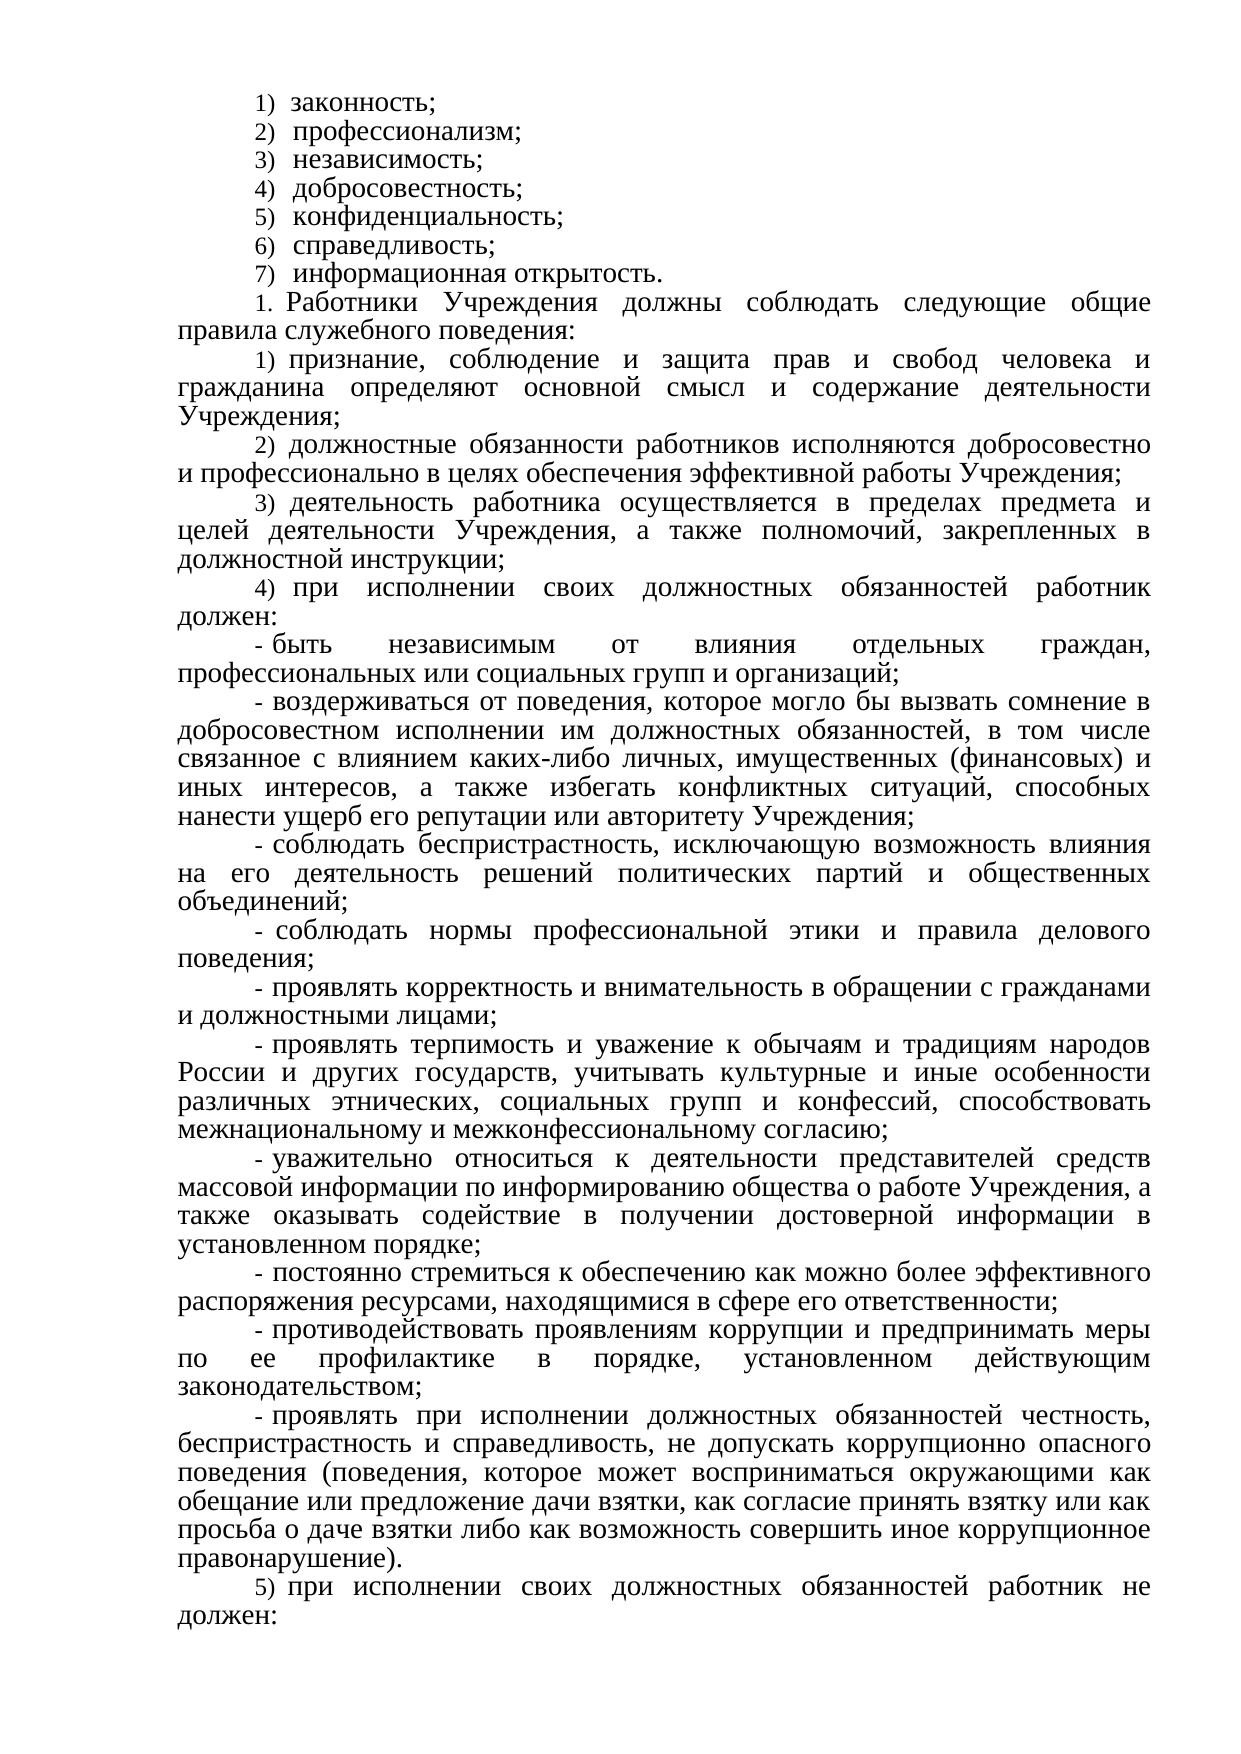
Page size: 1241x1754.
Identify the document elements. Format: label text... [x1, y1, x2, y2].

list справедливость; [177, 231, 1152, 260]
list соблюдать беспристрастность, исключающую возможность влияния на его деятельность решений политических партий и общественных объединений; [177, 831, 1152, 916]
list проявлять корректность и внимательность в обращении с гражданами и должностными лицами; [177, 973, 1152, 1031]
list противодействовать проявлениям коррупции и предпринимать меры по ее профилактике в порядке, установленном действующим законодательством; [177, 1316, 1152, 1402]
list при исполнении своих должностных обязанностей работник должен: [177, 574, 1152, 631]
list Работники Учреждения должны соблюдать следующие общие правила служебного поведения: [177, 288, 1152, 346]
list воздерживаться от поведения, которое могло бы вызвать сомнение в добросовестном исполнении им должностных обязанностей, в том числе связанное с влиянием каких-либо личных, имущественных (финансовых) и иных интересов, а также избегать конфликтных ситуаций, способных нанести ущерб его репутации или авторитету Учреждения; [177, 688, 1152, 831]
list соблюдать нормы профессиональной этики и правила делового поведения; [177, 916, 1152, 973]
list профессионализм; [177, 117, 1152, 146]
list признание, соблюдение и защита прав и свобод человека и гражданина определяют основной смысл и содержание деятельности Учреждения; [177, 346, 1152, 431]
list проявлять терпимость и уважение к обычаям и традициям народов России и других государств, учитывать культурные и иные особенности различных этнических, социальных групп и конфессий, способствовать межнациональному и межконфессиональному согласию; [177, 1031, 1152, 1145]
list конфиденциальность; [177, 203, 1152, 231]
list добросовестность; [177, 174, 1152, 203]
list должностные обязанности работников исполняются добросовестно и профессионально в целях обеспечения эффективной работы Учреждения; [177, 431, 1152, 488]
list проявлять при исполнении должностных обязанностей честность, беспристрастность и справедливость, не допускать коррупционно опасного поведения (поведения, которое может восприниматься окружающими как обещание или предложение дачи взятки, как согласие принять взятку или как просьба о даче взятки либо как возможность совершить иное коррупционное правонарушение). [177, 1402, 1152, 1573]
list быть независимым от влияния отдельных граждан, профессиональных или социальных групп и организаций; [177, 631, 1152, 688]
list независимость; [177, 146, 1152, 174]
list информационная открытость. [177, 260, 1152, 288]
list при исполнении своих должностных обязанностей работник не должен: [177, 1573, 1152, 1630]
list деятельность работника осуществляется в пределах предмета и целей деятельности Учреждения, а также полномочий, закрепленных в должностной инструкции; [177, 488, 1152, 574]
list уважительно относиться к деятельности представителей средств массовой информации по информированию общества о работе Учреждения, а также оказывать содействие в получении достоверной информации в установленном порядке; [177, 1145, 1152, 1259]
list постоянно стремиться к обеспечению как можно более эффективного распоряжения ресурсами, находящимися в сфере его ответственности; [177, 1259, 1152, 1316]
list законность; [177, 89, 1152, 117]
